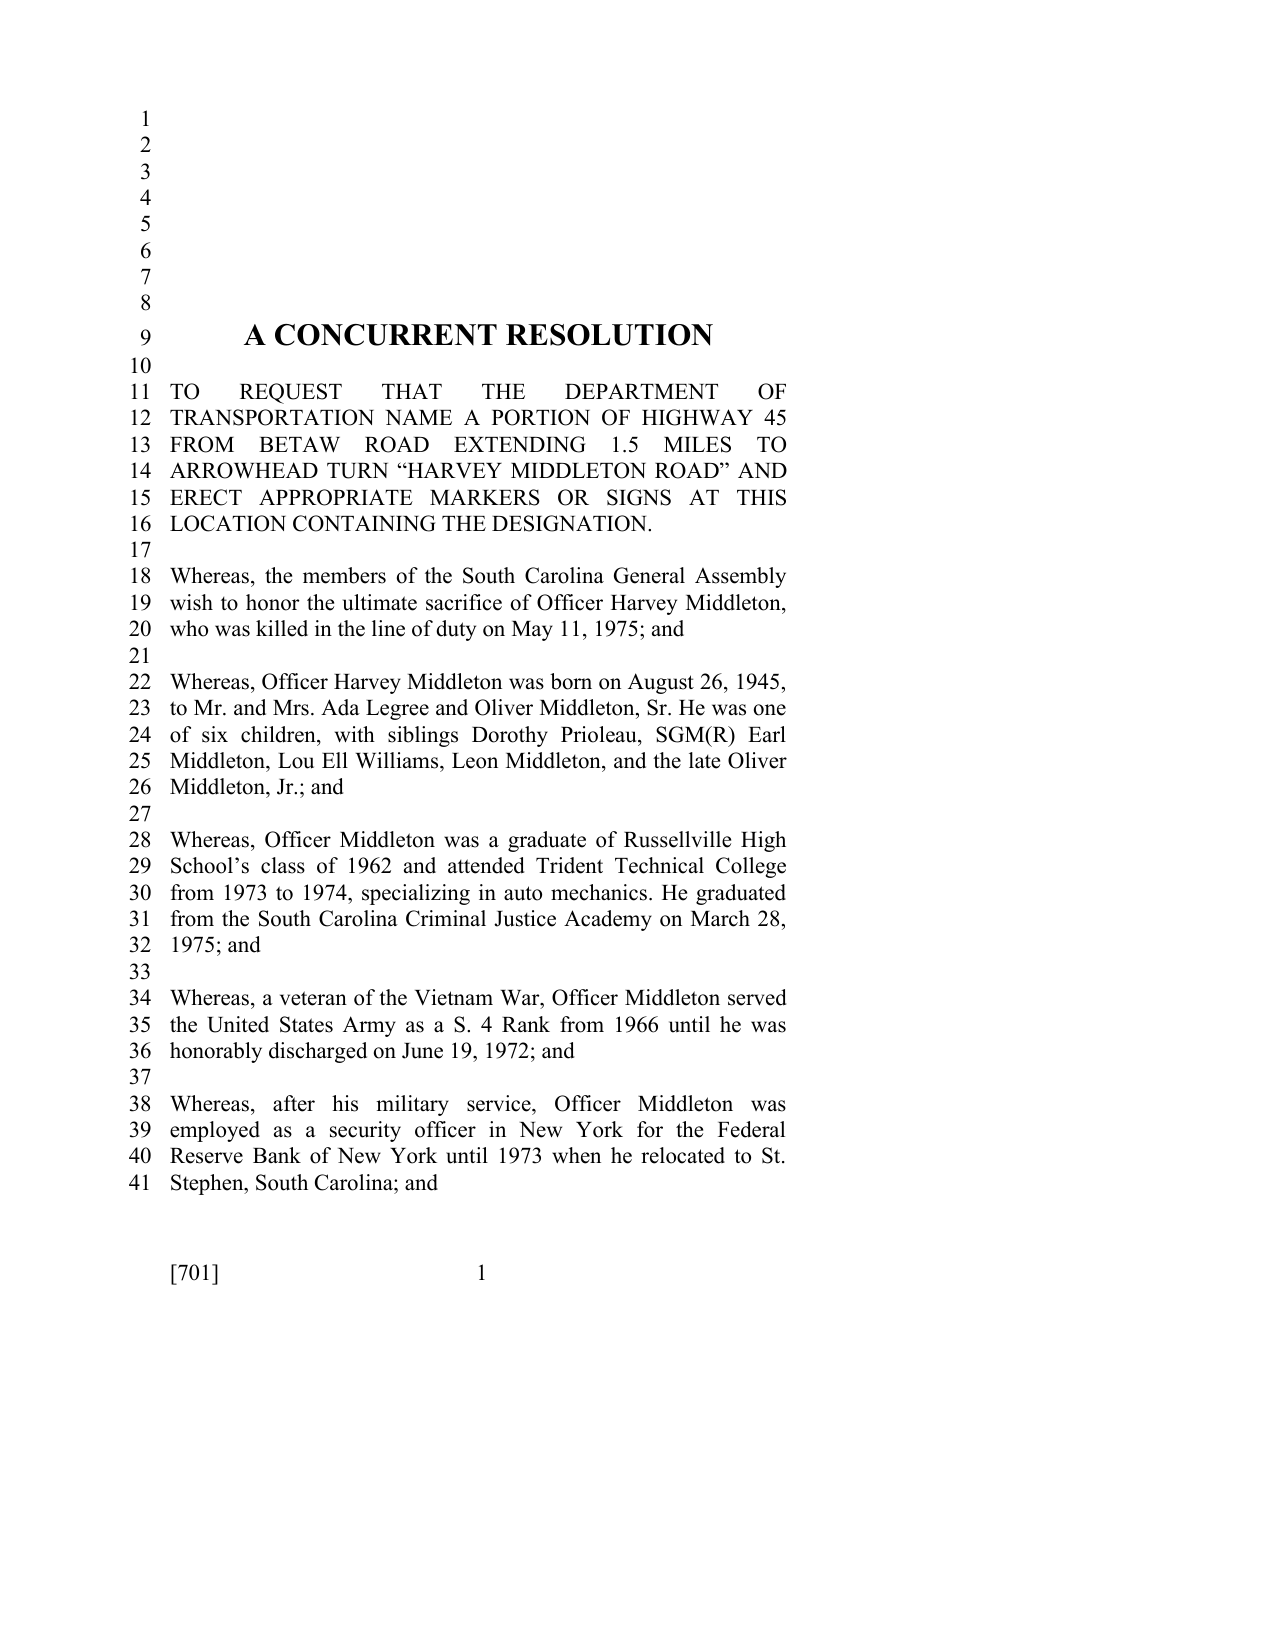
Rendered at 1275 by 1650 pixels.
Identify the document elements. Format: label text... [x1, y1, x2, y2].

text Whereas, the members of the South Carolina General Assembly wish to honor the ultimate sacrifice of Officer Harvey Middleton, who was killed in the line of duty on May 11, 1975; and [169, 563, 787, 642]
text Whereas, Officer Harvey Middleton was born on August 26, 1945, to Mr. and Mrs. Ada Legree and Oliver Middleton, Sr. He was one of six children, with siblings Dorothy Prioleau, SGM(R) Earl Middleton, Lou Ell Williams, Leon Middleton, and the late Oliver Middleton, Jr.; and [169, 668, 787, 800]
text A CONCURRENT RESOLUTION [169, 316, 787, 352]
text Whereas, a veteran of the Vietnam War, Officer Middleton served the United States Army as a S. 4 Rank from 1966 until he was honorably discharged on June 19, 1972; and [169, 984, 787, 1063]
text Whereas, after his military service, Officer Middleton was employed as a security officer in New York for the Federal Reserve Bank of New York until 1973 when he relocated to St. Stephen, South Carolina; and [169, 1090, 787, 1195]
text Whereas, Officer Middleton was a graduate of Russellville High School’s class of 1962 and attended Trident Technical College from 1973 to 1974, specializing in auto mechanics. He graduated from the South Carolina Criminal Justice Academy on March 28, 1975; and [169, 826, 787, 958]
text TO REQUEST THAT THE DEPARTMENT OF TRANSPORTATION NAME A PORTION OF HIGHWAY 45 FROM BETAW ROAD EXTENDING 1.5 MILES TO ARROWHEAD TURN “HARVEY MIDDLETON ROAD” AND ERECT APPROPRIATE MARKERS OR SIGNS AT THIS LOCATION CONTAINING THE DESIGNATION. [169, 378, 787, 536]
